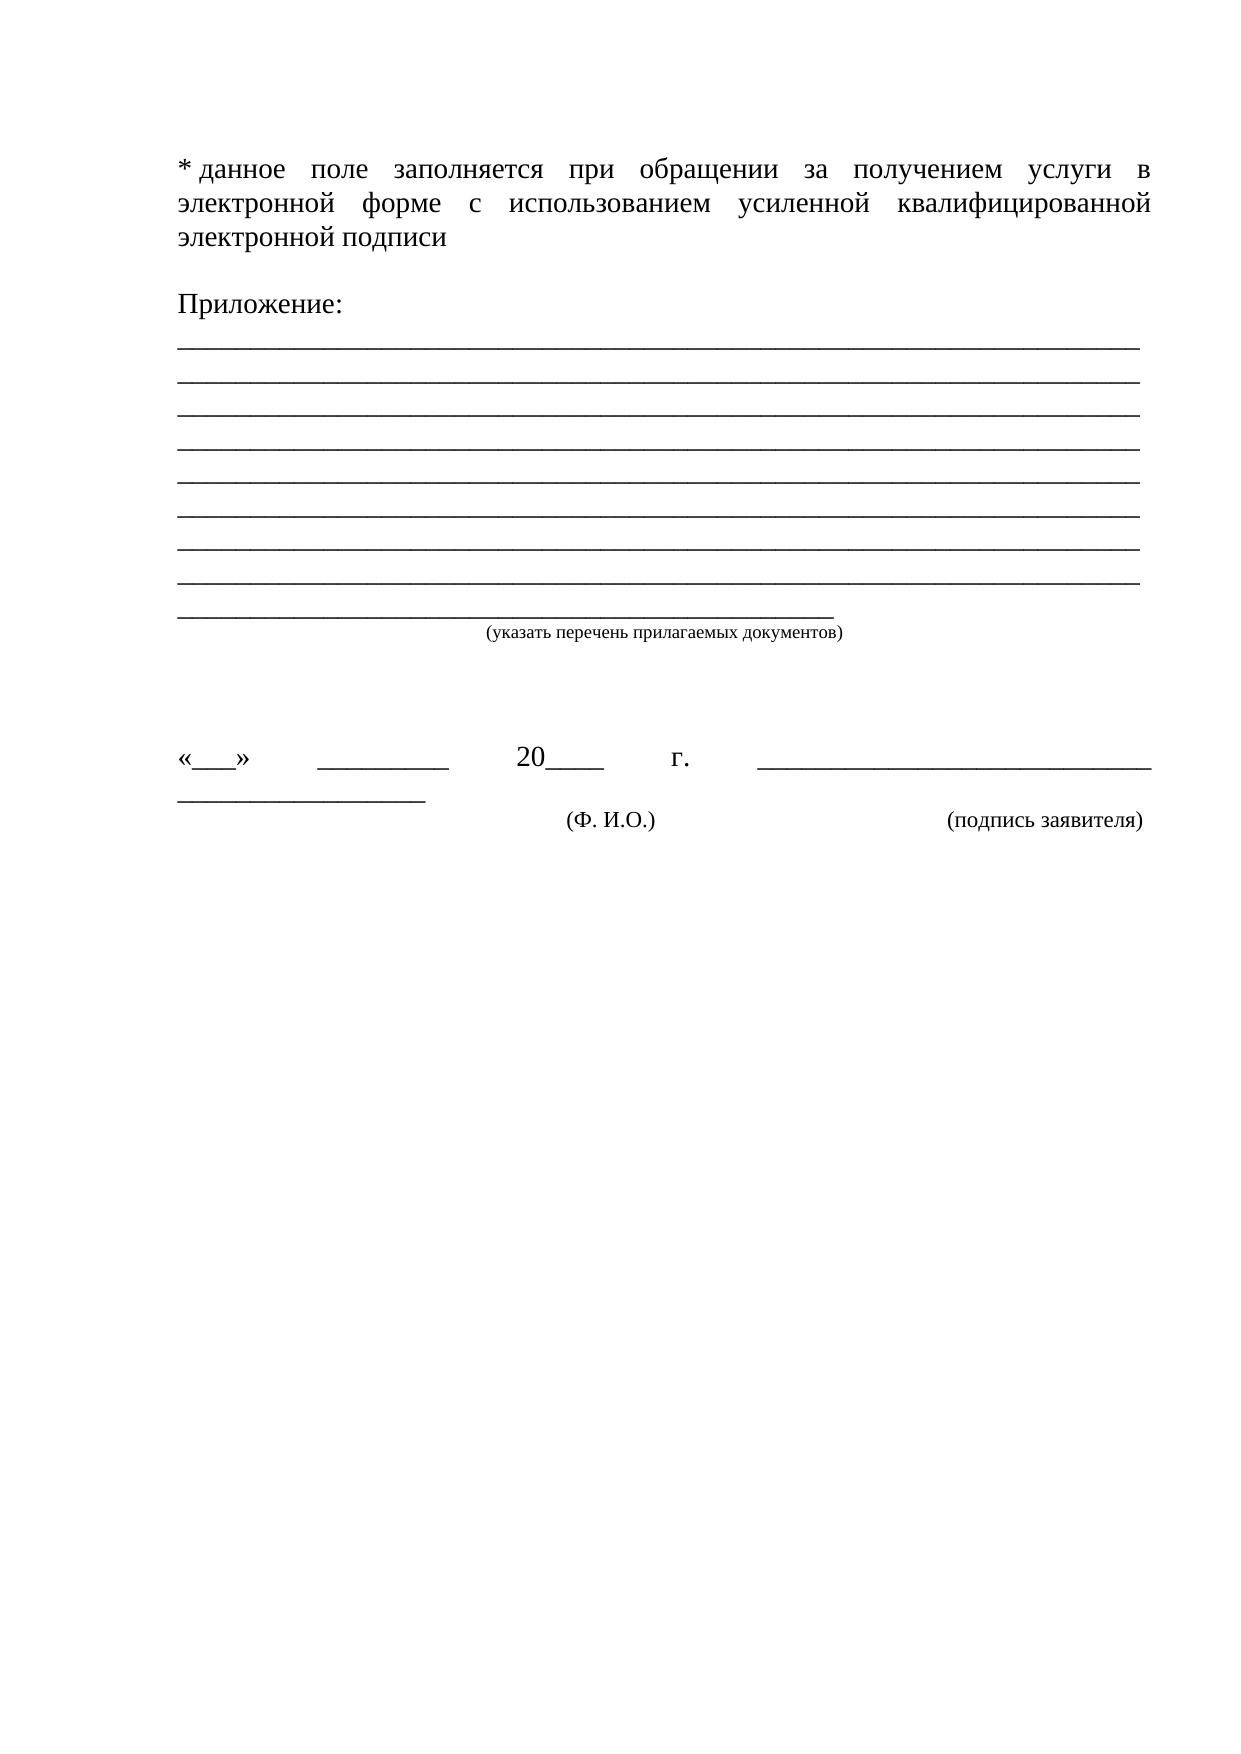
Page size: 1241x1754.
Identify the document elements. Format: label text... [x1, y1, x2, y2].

text _____________________________________________________________________________________________________________________________________________________________________________________________________________________________________________________________________________________________________________________________________________________________________________________________________________________________________________________________________________________________________________________________________________________________________________________________ [177, 319, 1152, 621]
text «___» _________ 20____ г. ___________________________ _________________ [177, 739, 1152, 806]
text (Ф. И.О.) (подпись заявителя) [177, 806, 1152, 832]
text (указать перечень прилагаемых документов) [177, 621, 1152, 643]
text Приложение: [177, 286, 1152, 319]
text * данное поле заполняется при обращении за получением услуги в электронной форме с использованием усиленной квалифицированной электронной подписи [177, 152, 1152, 252]
